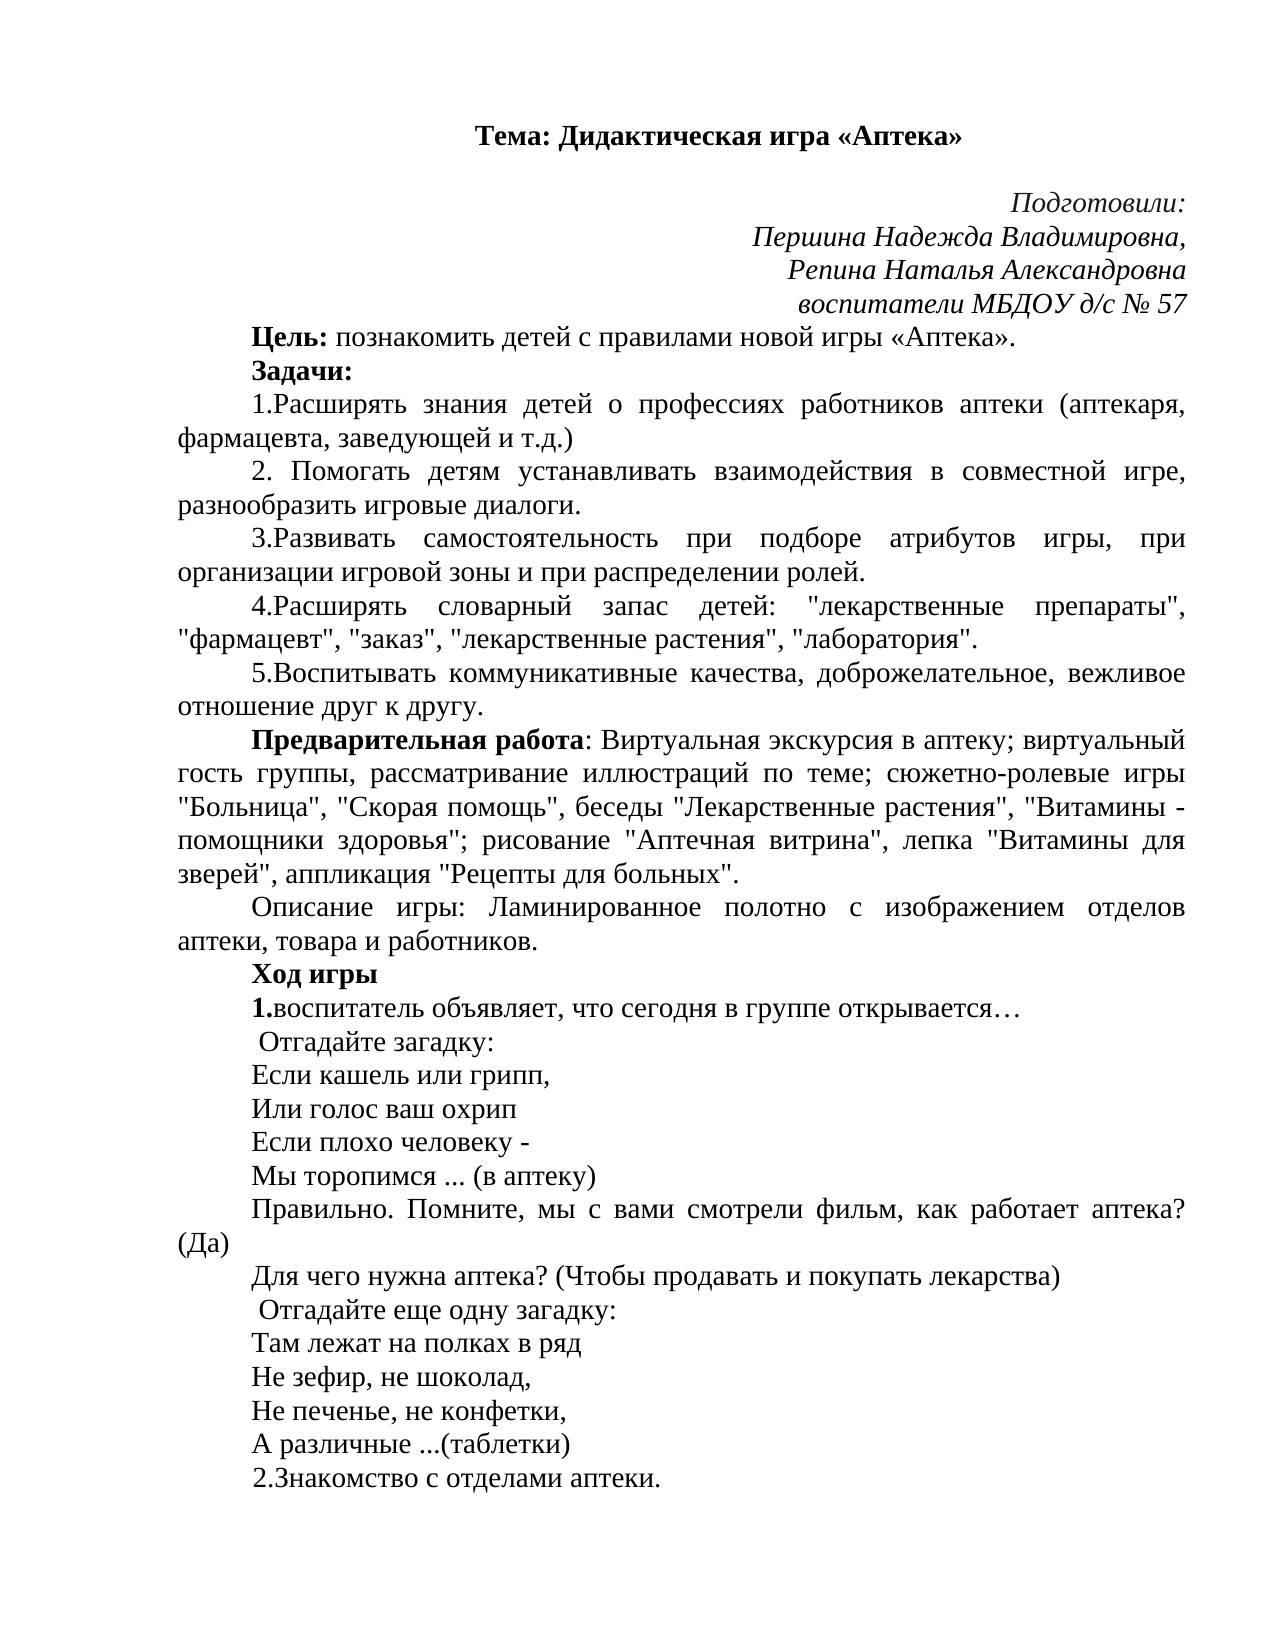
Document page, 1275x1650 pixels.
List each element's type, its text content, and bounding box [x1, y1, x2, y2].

text Отгадайте еще одну загадку: [177, 1292, 1186, 1326]
text Цель: познакомить детей с правилами новой игры «Аптека». [177, 319, 1186, 353]
text 5.Воспитывать коммуникативные качества, доброжелательное, вежливое отношение друг к другу. [177, 655, 1186, 722]
text Или голос ваш охрип [177, 1091, 1186, 1124]
text Репина Наталья Александровна [177, 252, 1186, 286]
text Задачи: [177, 353, 1186, 386]
text Если плохо человеку - [177, 1124, 1186, 1158]
text 1.воспитатель объявляет, что сегодня в группе открывается… [177, 990, 1186, 1024]
text Мы торопимся ... (в аптеку) [177, 1158, 1186, 1191]
list 2.Знакомство с отделами аптеки. [252, 1460, 1186, 1493]
text 4.Расширять словарный запас детей: "лекарственные препараты", "фармацевт", "заказ", "лекарственные растения", "лаборатория". [177, 588, 1186, 655]
text Тема: Дидактическая игра «Аптека» [177, 118, 1186, 152]
text Там лежат на полках в ряд [177, 1326, 1186, 1359]
text Першина Надежда Владимировна, [177, 219, 1186, 252]
text 1.Расширять знания детей о профессиях работников аптеки (аптекаря, фармацевта, заведующей и т.д.) [177, 386, 1186, 453]
text Не зефир, не шоколад, [177, 1359, 1186, 1393]
text воспитатели МБДОУ д/с № 57 [177, 286, 1186, 319]
text Правильно. Помните, мы с вами смотрели фильм, как работает аптека? (Да) [177, 1191, 1186, 1258]
text Ход игры [177, 957, 1186, 990]
text Для чего нужна аптека? (Чтобы продавать и покупать лекарства) [177, 1258, 1186, 1292]
text Предварительная работа: Виртуальная экскурсия в аптеку; виртуальный гость группы, рассматривание иллюстраций по теме; сюжетно-ролевые игры "Больница", "Скорая помощь", беседы "Лекарственные растения", "Витамины - помощники здоровья"; рисование "Аптечная витрина", лепка "Витамины для зверей", аппликация "Рецепты для больных". [177, 722, 1186, 889]
text Не печенье, не конфетки, [177, 1393, 1186, 1426]
text Отгадайте загадку: [177, 1024, 1186, 1057]
text А различные ...(таблетки) [177, 1426, 1186, 1460]
text 2. Помогать детям устанавливать взаимодействия в совместной игре, разнообразить игровые диалоги. [177, 453, 1186, 521]
text Подготовили: [177, 185, 1186, 219]
text Если кашель или грипп, [177, 1057, 1186, 1091]
text Описание игры: Ламинированное полотно с изображением отделов аптеки, товара и работников. [177, 889, 1186, 957]
text 3.Развивать самостоятельность при подборе атрибутов игры, при организации игровой зоны и при распределении ролей. [177, 521, 1186, 588]
